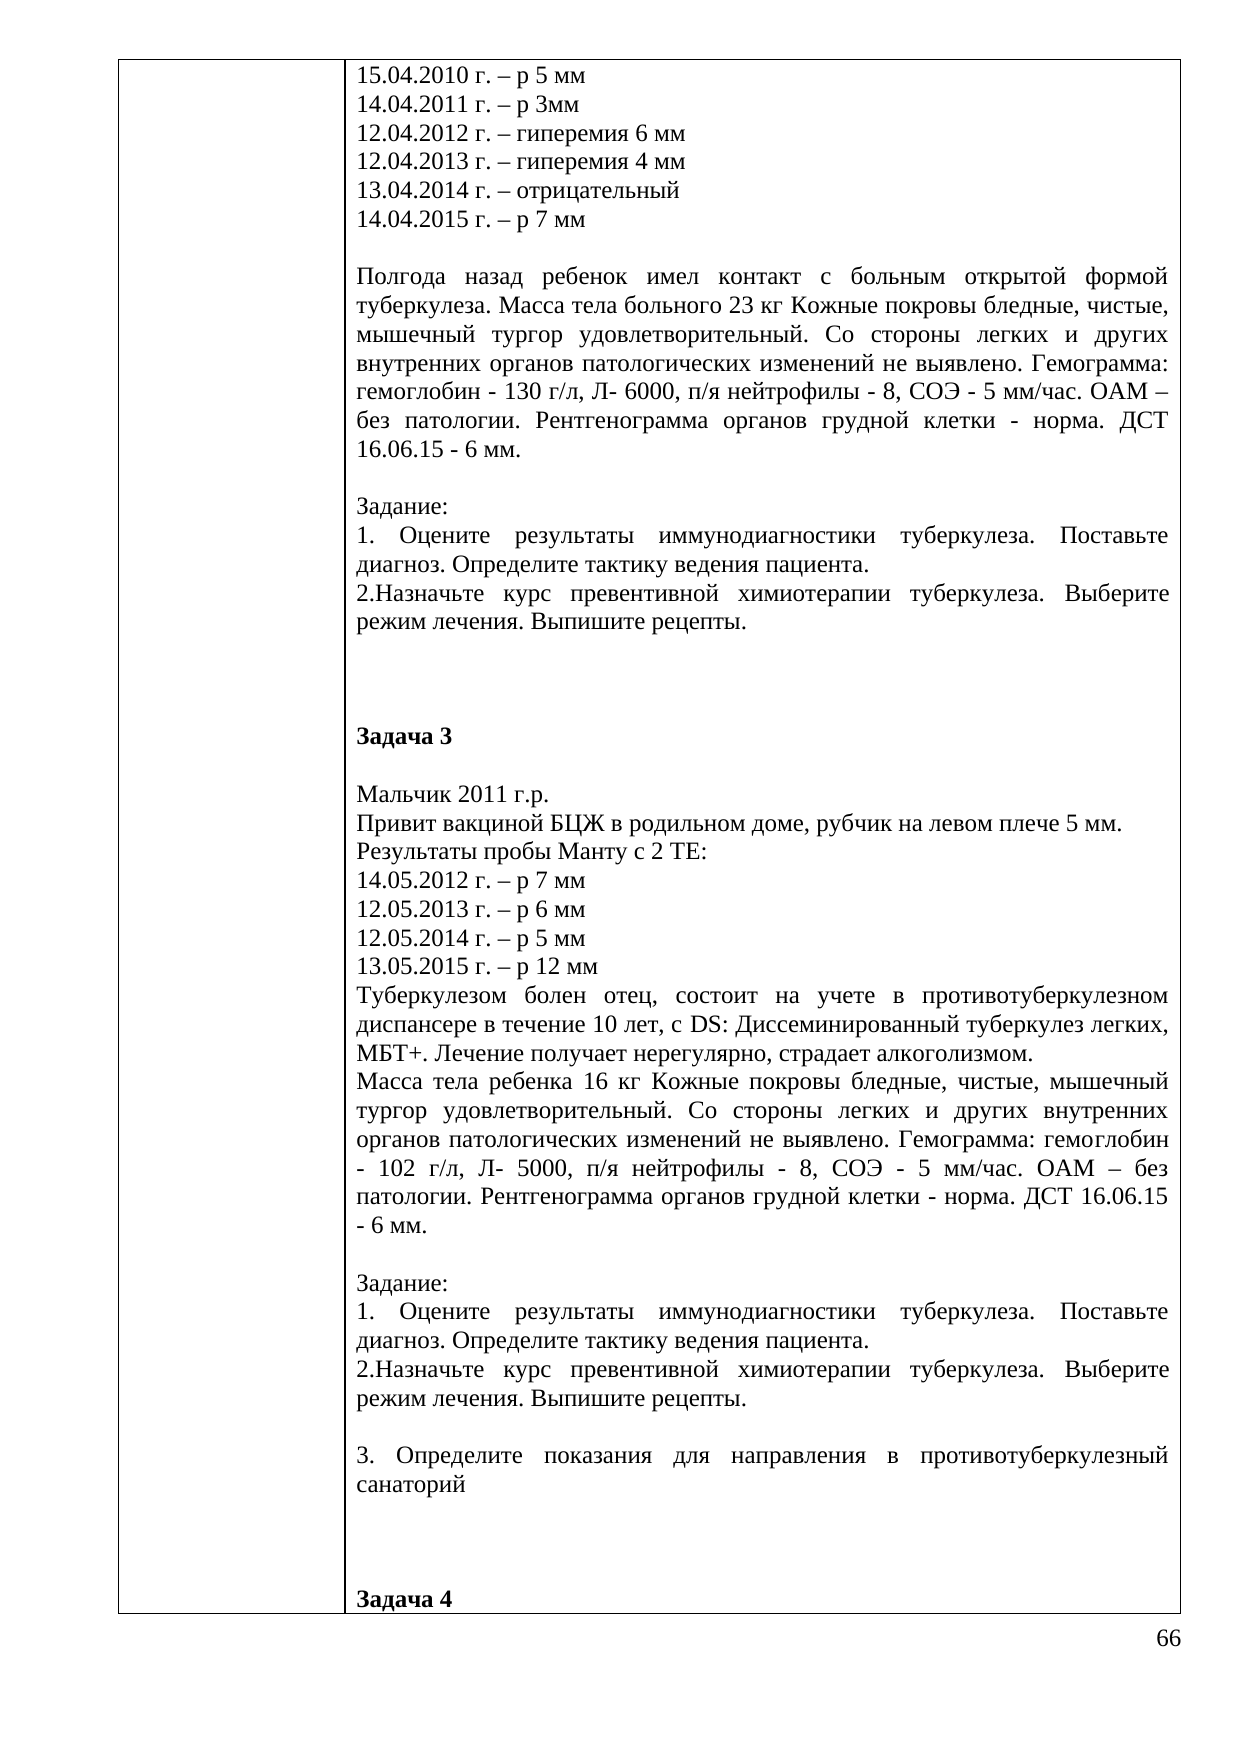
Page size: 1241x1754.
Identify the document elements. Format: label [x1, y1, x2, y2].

table_cell [119, 60, 344, 1613]
table_cell [346, 60, 1180, 1613]
